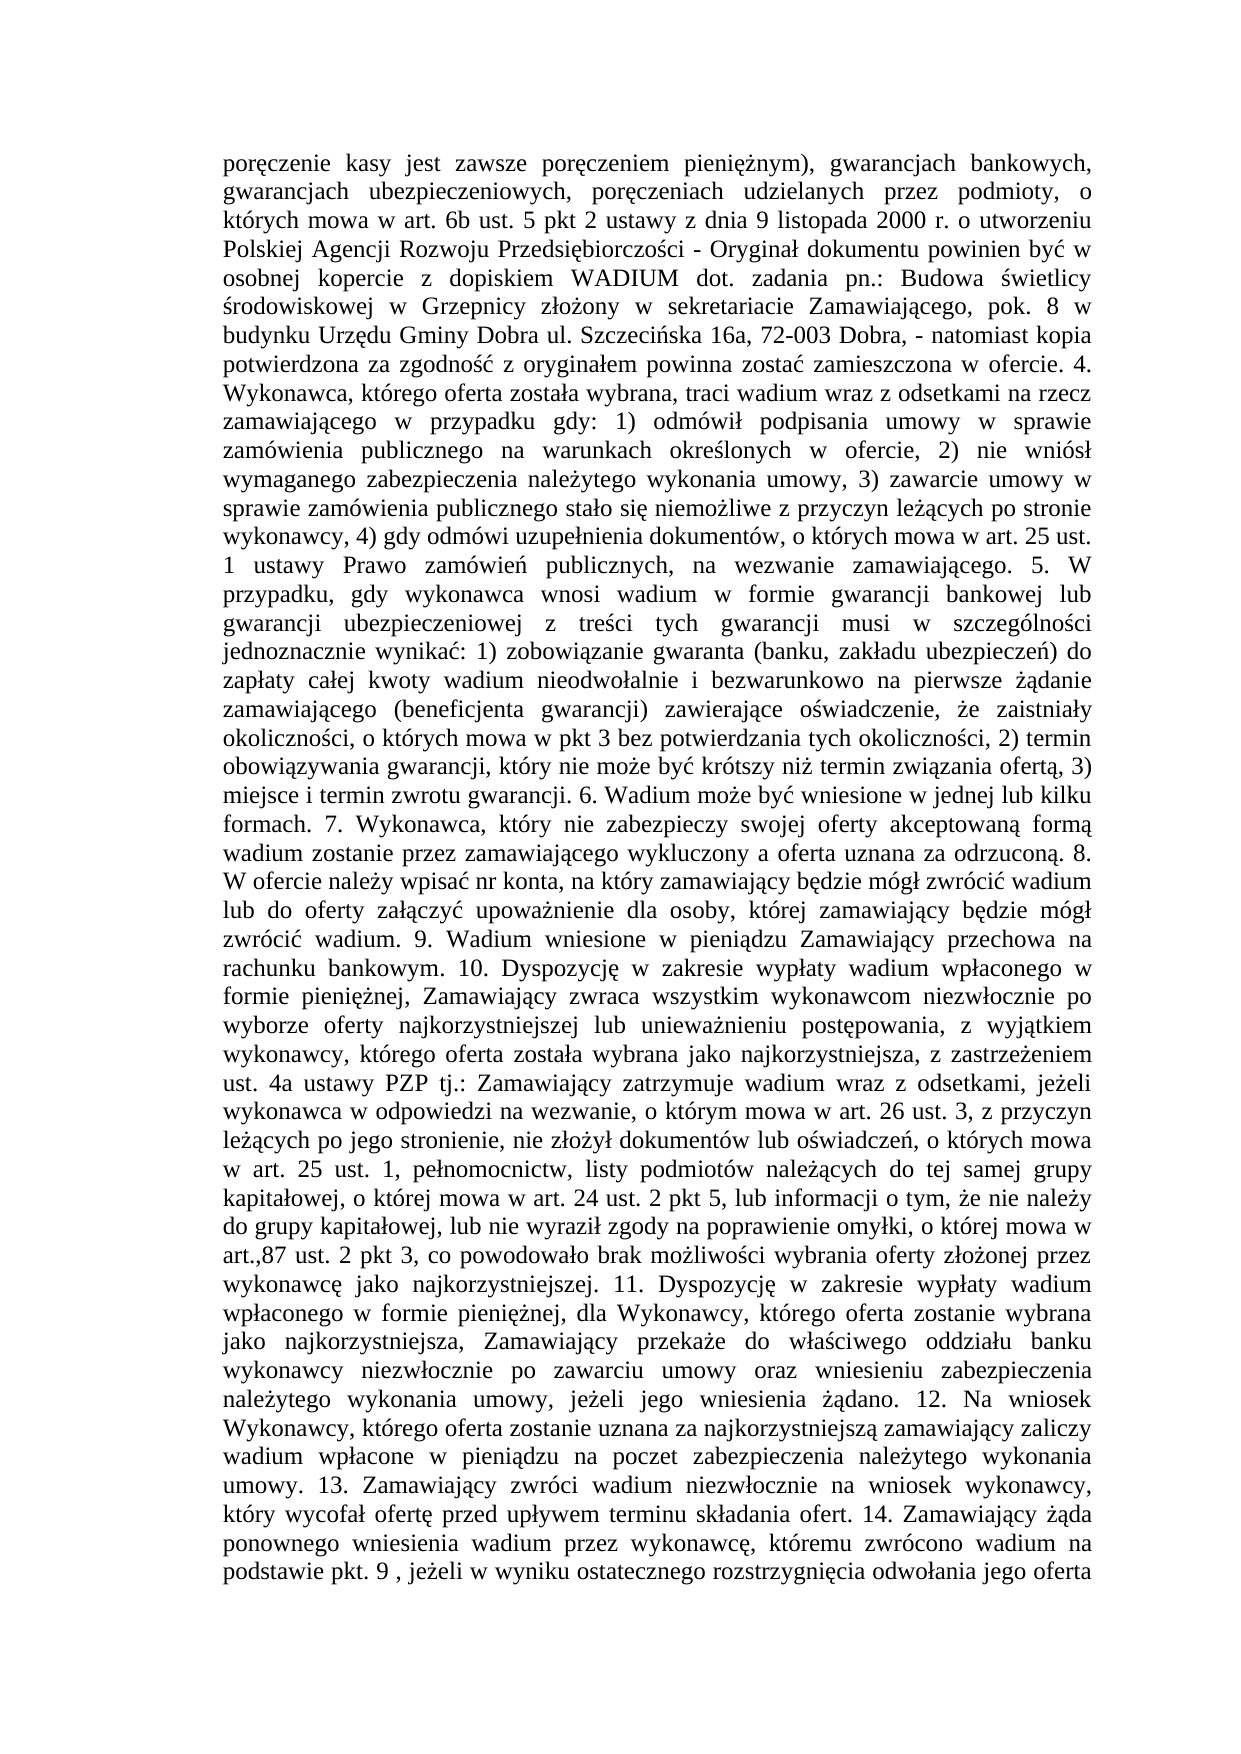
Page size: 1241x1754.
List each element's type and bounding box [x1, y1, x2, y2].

list [185, 148, 1093, 1585]
